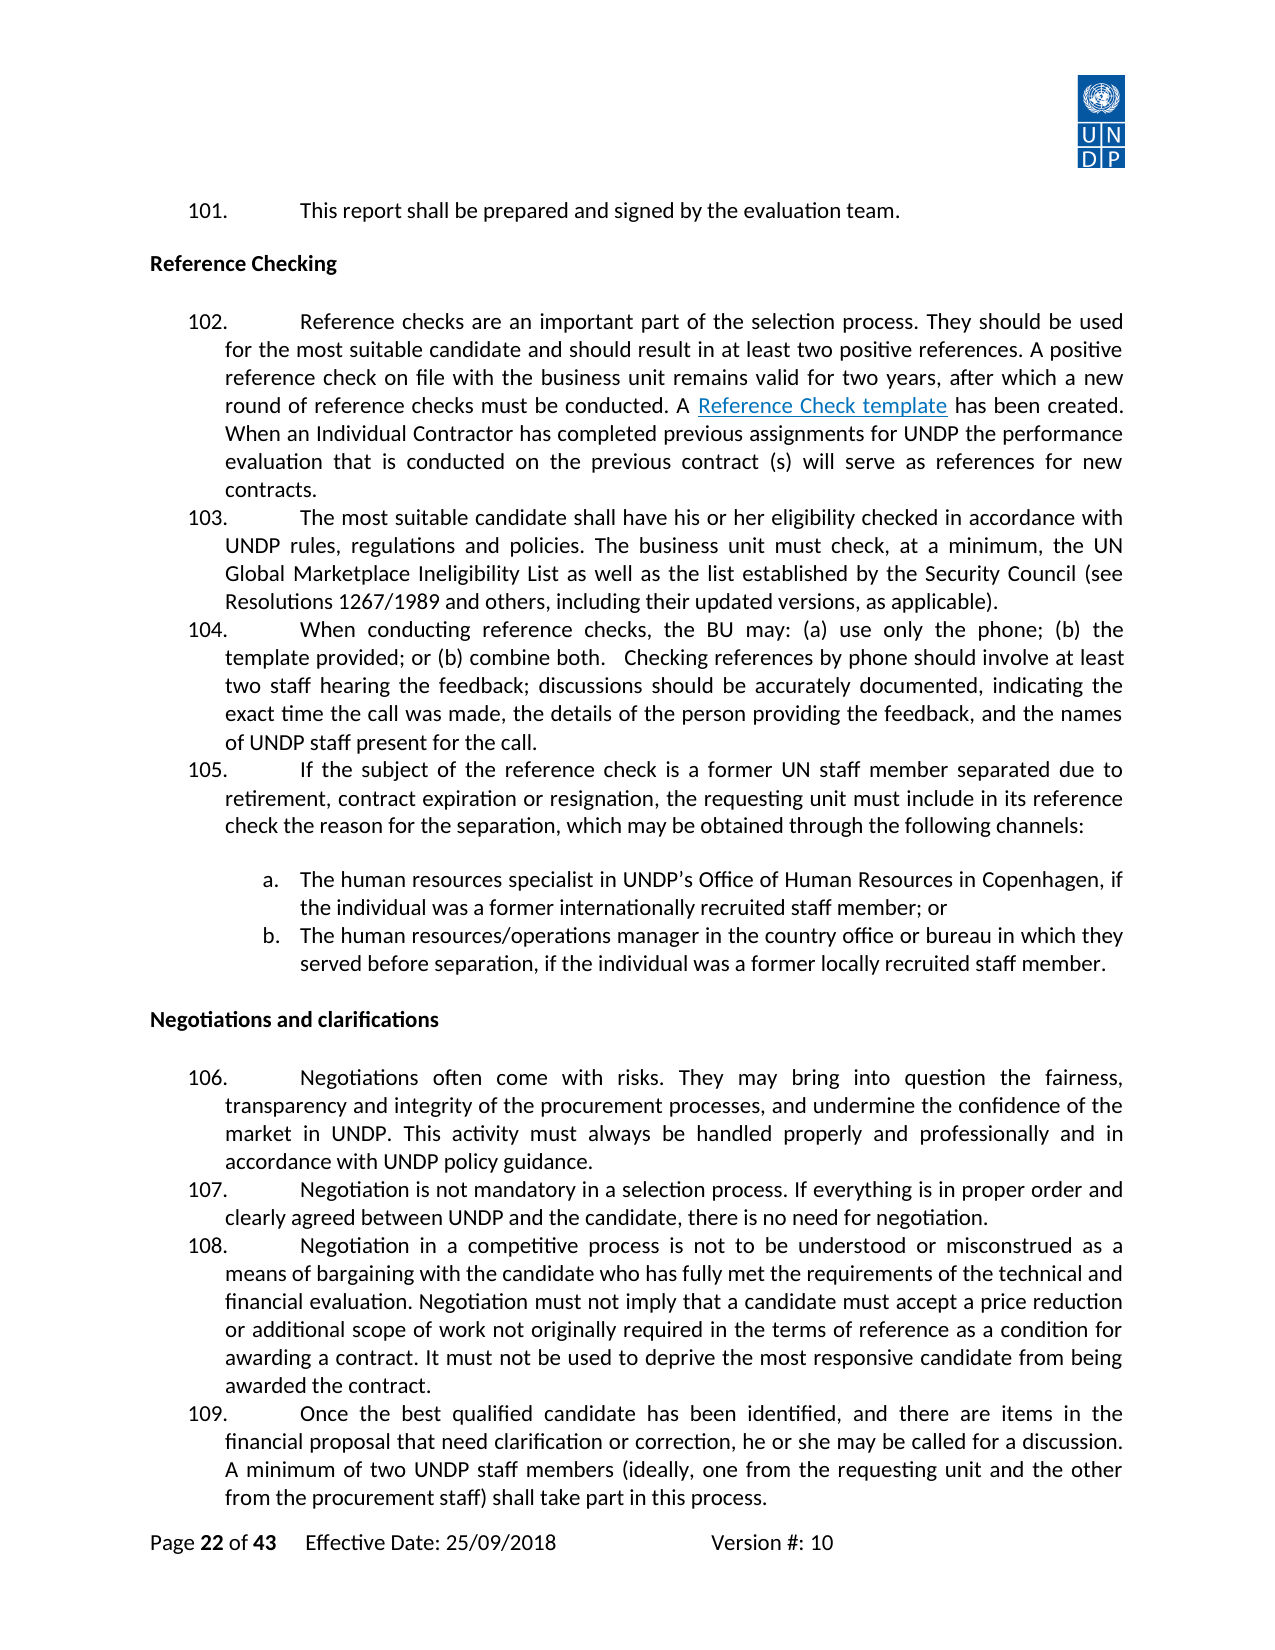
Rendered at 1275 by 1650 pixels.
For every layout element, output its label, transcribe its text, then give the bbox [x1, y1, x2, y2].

list Once the best qualified candidate has been identified, and there are items in the financial proposal that need clarification or correction, he or she may be called for a discussion. A minimum of two UNDP staff members (ideally, one from the requesting unit and the other from the procurement staff) shall take part in this process. [187, 1399, 1125, 1511]
list Negotiation in a competitive process is not to be understood or misconstrued as a means of bargaining with the candidate who has fully met the requirements of the technical and financial evaluation. Negotiation must not imply that a candidate must accept a price reduction or additional scope of work not originally required in the terms of reference as a condition for awarding a contract. It must not be used to deprive the most responsive candidate from being awarded the contract. [187, 1231, 1125, 1399]
list When conducting reference checks, the BU may: (a) use only the phone; (b) the template provided; or (b) combine both. Checking references by phone should involve at least two staff hearing the feedback; discussions should be accurately documented, indicating the exact time the call was made, the details of the person providing the feedback, and the names of UNDP staff present for the call. [187, 616, 1125, 756]
list Negotiation is not mandatory in a selection process. If everything is in proper order and clearly agreed between UNDP and the candidate, there is no need for negotiation. [187, 1175, 1125, 1231]
list This report shall be prepared and signed by the evaluation team. [187, 196, 1125, 224]
list Negotiations often come with risks. They may bring into question the fairness, transparency and integrity of the procurement processes, and undermine the confidence of the market in UNDP. This activity must always be handled properly and professionally and in accordance with UNDP policy guidance. [187, 1063, 1125, 1175]
list Reference checks are an important part of the selection process. They should be used for the most suitable candidate and should result in at least two positive references. A positive reference check on file with the business unit remains valid for two years, after which a new round of reference checks must be conducted. A Reference Check template has been created. When an Individual Contractor has completed previous assignments for UNDP the performance evaluation that is conducted on the previous contract (s) will serve as references for new contracts. [187, 307, 1125, 503]
list If the subject of the reference check is a former UN staff member separated due to retirement, contract expiration or resignation, the requesting unit must include in its reference check the reason for the separation, which may be obtained through the following channels: [187, 756, 1125, 840]
list The most suitable candidate shall have his or her eligibility checked in accordance with UNDP rules, regulations and policies. The business unit must check, at a minimum, the UN Global Marketplace Ineligibility List as well as the list established by the Security Council (see Resolutions 1267/1989 and others, including their updated versions, as applicable). [187, 503, 1125, 616]
list The human resources specialist in UNDP’s Office of Human Resources in Copenhagen, if the individual was a former internationally recruited staff member; or [262, 865, 1125, 921]
list The human resources/operations manager in the country office or bureau in which they served before separation, if the individual was a former locally recruited staff member. [262, 921, 1125, 977]
list Reference Checking [150, 249, 1125, 277]
picture [1076, 75, 1125, 168]
list Negotiations and clarifications [150, 1005, 1125, 1033]
